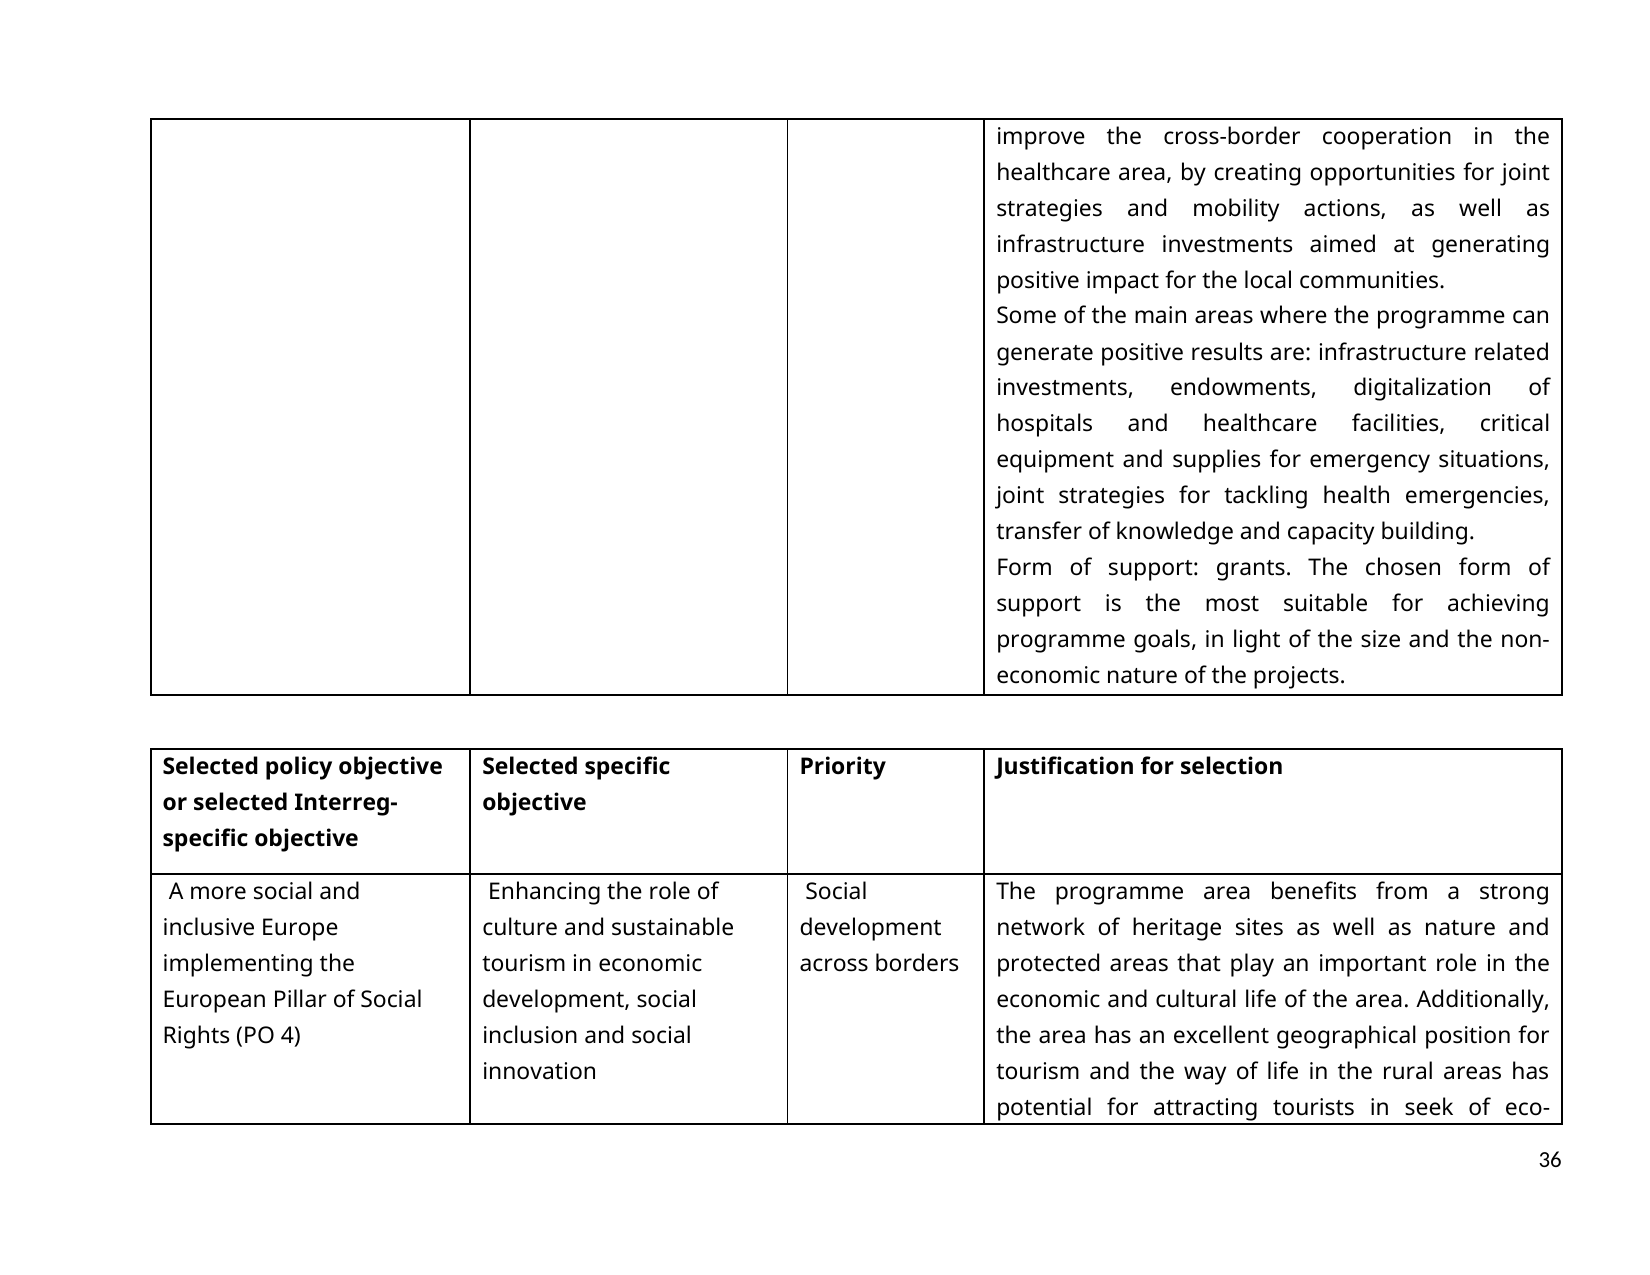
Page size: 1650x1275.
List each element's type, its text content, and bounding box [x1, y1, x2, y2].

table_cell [788, 120, 983, 694]
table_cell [471, 875, 787, 1123]
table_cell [152, 120, 469, 694]
table_header Selected specific objective [471, 750, 787, 873]
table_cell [471, 120, 787, 694]
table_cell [985, 120, 1561, 694]
table_header Selected policy objective or selected Interreg-specific objective [152, 750, 469, 873]
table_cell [152, 875, 469, 1123]
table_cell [788, 875, 983, 1123]
table_header Priority [788, 750, 983, 873]
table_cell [985, 875, 1561, 1123]
table_header Justification for selection [985, 750, 1561, 873]
